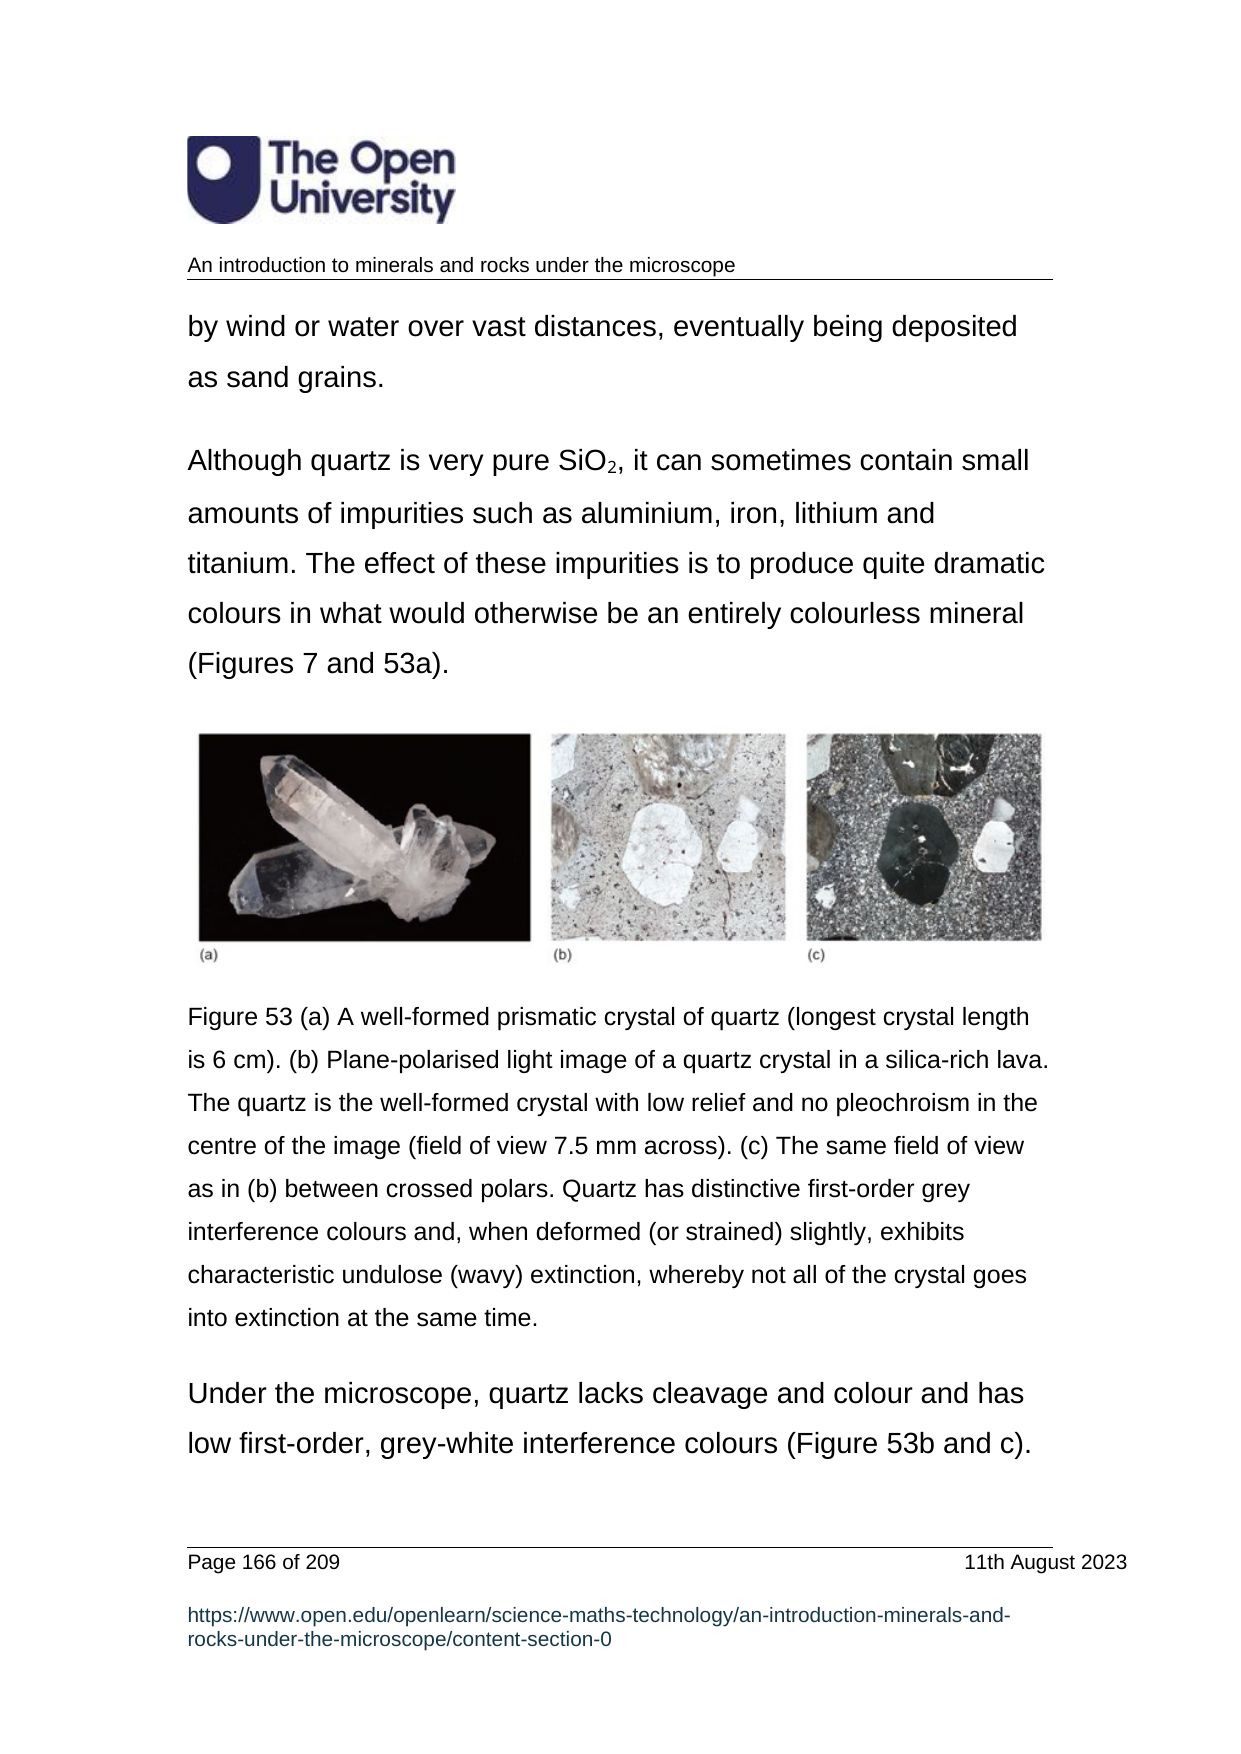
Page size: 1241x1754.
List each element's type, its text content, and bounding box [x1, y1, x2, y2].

picture [187, 726, 1053, 973]
picture [187, 136, 456, 224]
text Although quartz is very pure SiO2, it can sometimes contain small amounts of impurities such as aluminium, iron, lithium and titanium. The effect of these impurities is to produce quite dramatic colours in what would otherwise be an entirely colourless mineral (Figures 7 and 53a). [187, 439, 1053, 680]
text Figure 53 (a) A well-formed prismatic crystal of quartz (longest crystal length is 6 cm). (b) Plane-polarised light image of a quartz crystal in a silica-rich lava. The quartz is the well-formed crystal with low relief and no pleochroism in the centre of the image (field of view 7.5 mm across). (c) The same field of view as in (b) between crossed polars. Quartz has distinctive first-order grey interference colours and, when deformed (or strained) slightly, exhibits characteristic undulose (wavy) extinction, whereby not all of the crystal goes into extinction at the same time. [187, 1002, 1053, 1332]
